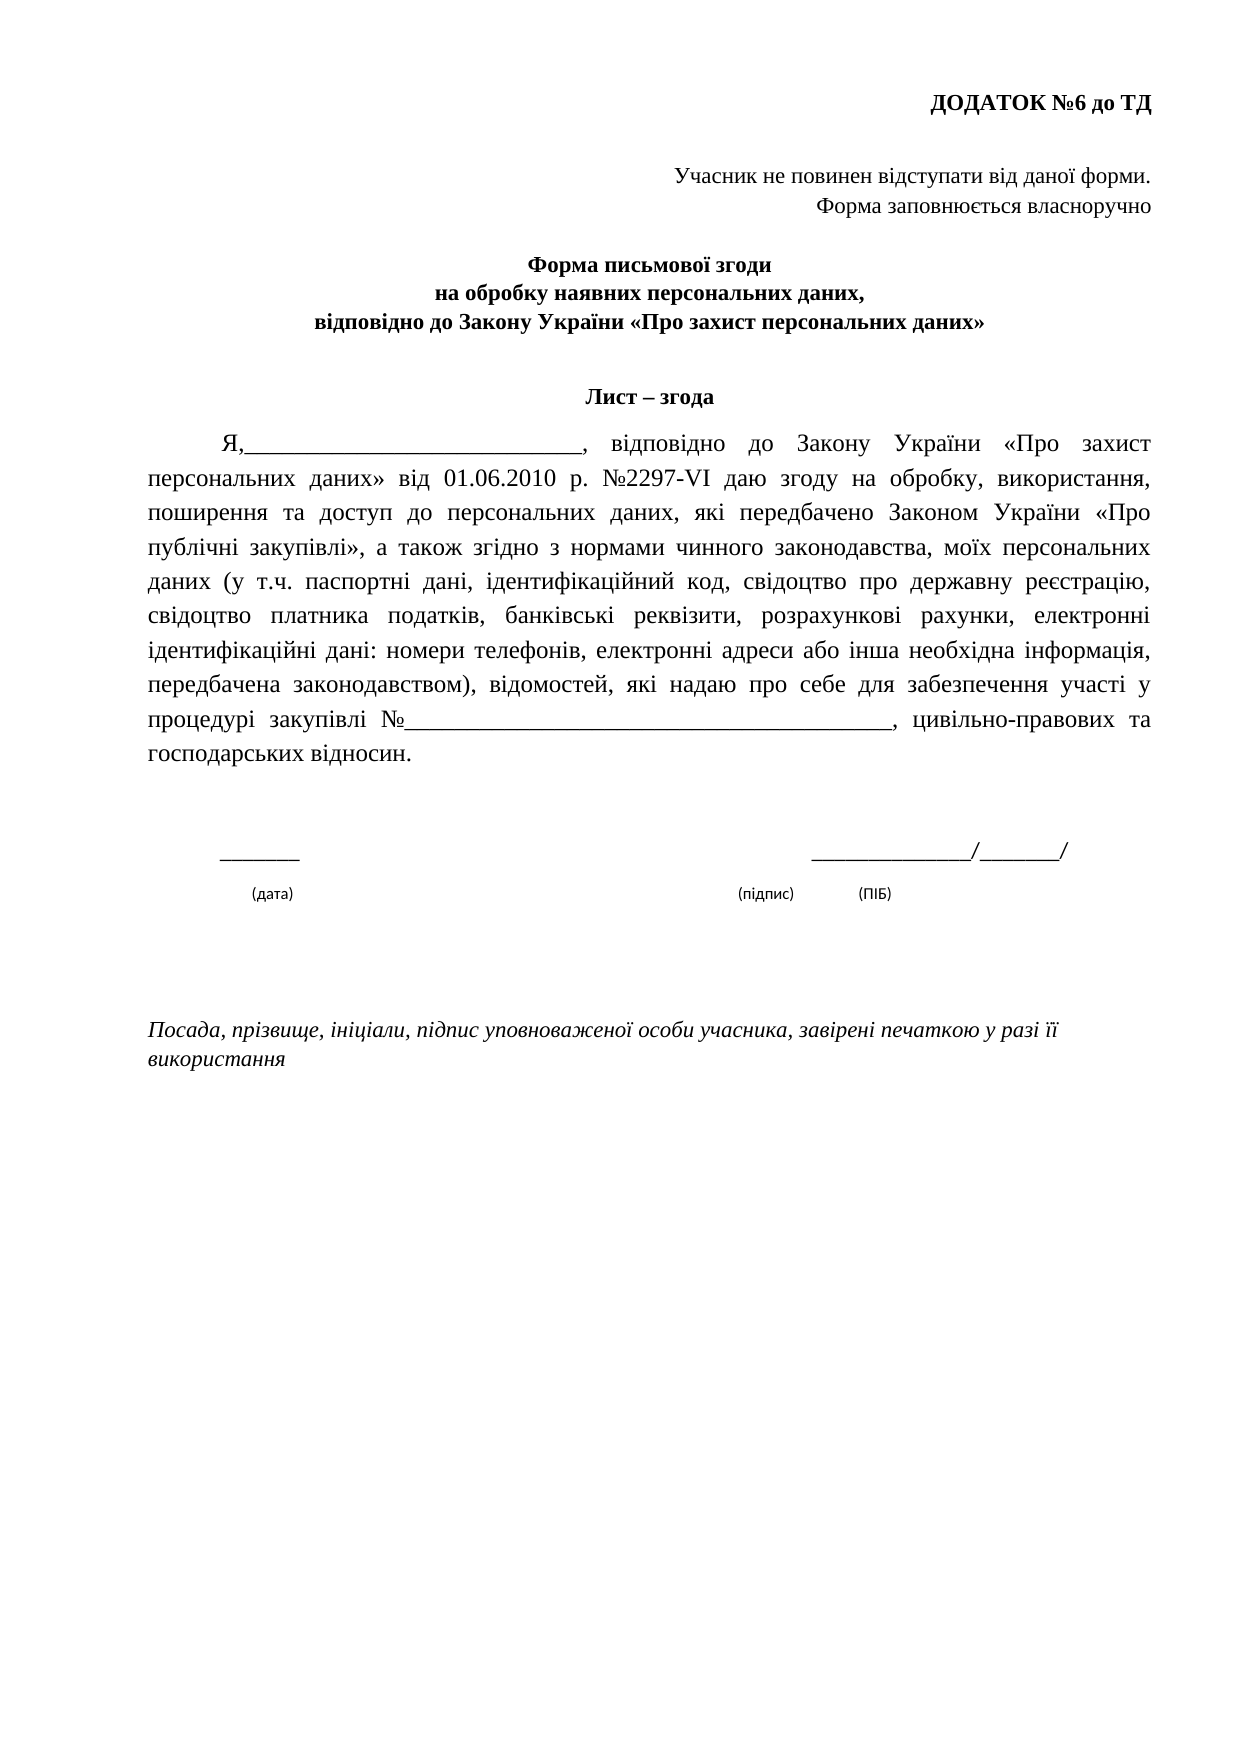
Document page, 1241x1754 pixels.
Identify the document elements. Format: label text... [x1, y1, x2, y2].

text Лист – згода [148, 383, 1152, 409]
text Я,___________________________, відповідно до Закону України «Про захист персональних даних» від 01.06.2010 р. №2297-VI даю згоду на обробку, використання, поширення та доступ до персональних даних, які передбачено Законом України «Про публічні закупівлі», а також згідно з нормами чинного законодавства, моїх персональних даних (у т.ч. паспортні дані, ідентифікаційний код, свідоцтво про державну реєстрацію, свідоцтво платника податків, банківські реквізити, розрахункові рахунки, електронні ідентифікаційні дані: номери телефонів, електронні адреси або інша необхідна інформація, передбачена законодавством), відомостей, які надаю про себе для забезпечення участі у процедурі закупівлі №_______________________________________, цивільно-правових та господарських відносин. [148, 428, 1152, 767]
text на обробку наявних персональних даних, [148, 279, 1152, 306]
text Форма заповнюється власноручно [223, 192, 1152, 219]
text ДОДАТОК №6 до ТД [148, 88, 1152, 115]
text (дата) (підпис) (ПІБ) [148, 883, 1152, 904]
text відповідно до Закону України «Про захист персональних даних» [148, 308, 1152, 334]
text Форма письмової згоди [148, 251, 1152, 277]
text _______ ______________/_______/ [148, 837, 1152, 864]
text Учасник не повинен відступати від даної форми. [223, 162, 1152, 188]
text Посада, прізвище, ініціали, підпис уповноваженої особи учасника, завірені печаткою у разі її використання [148, 1016, 1152, 1071]
